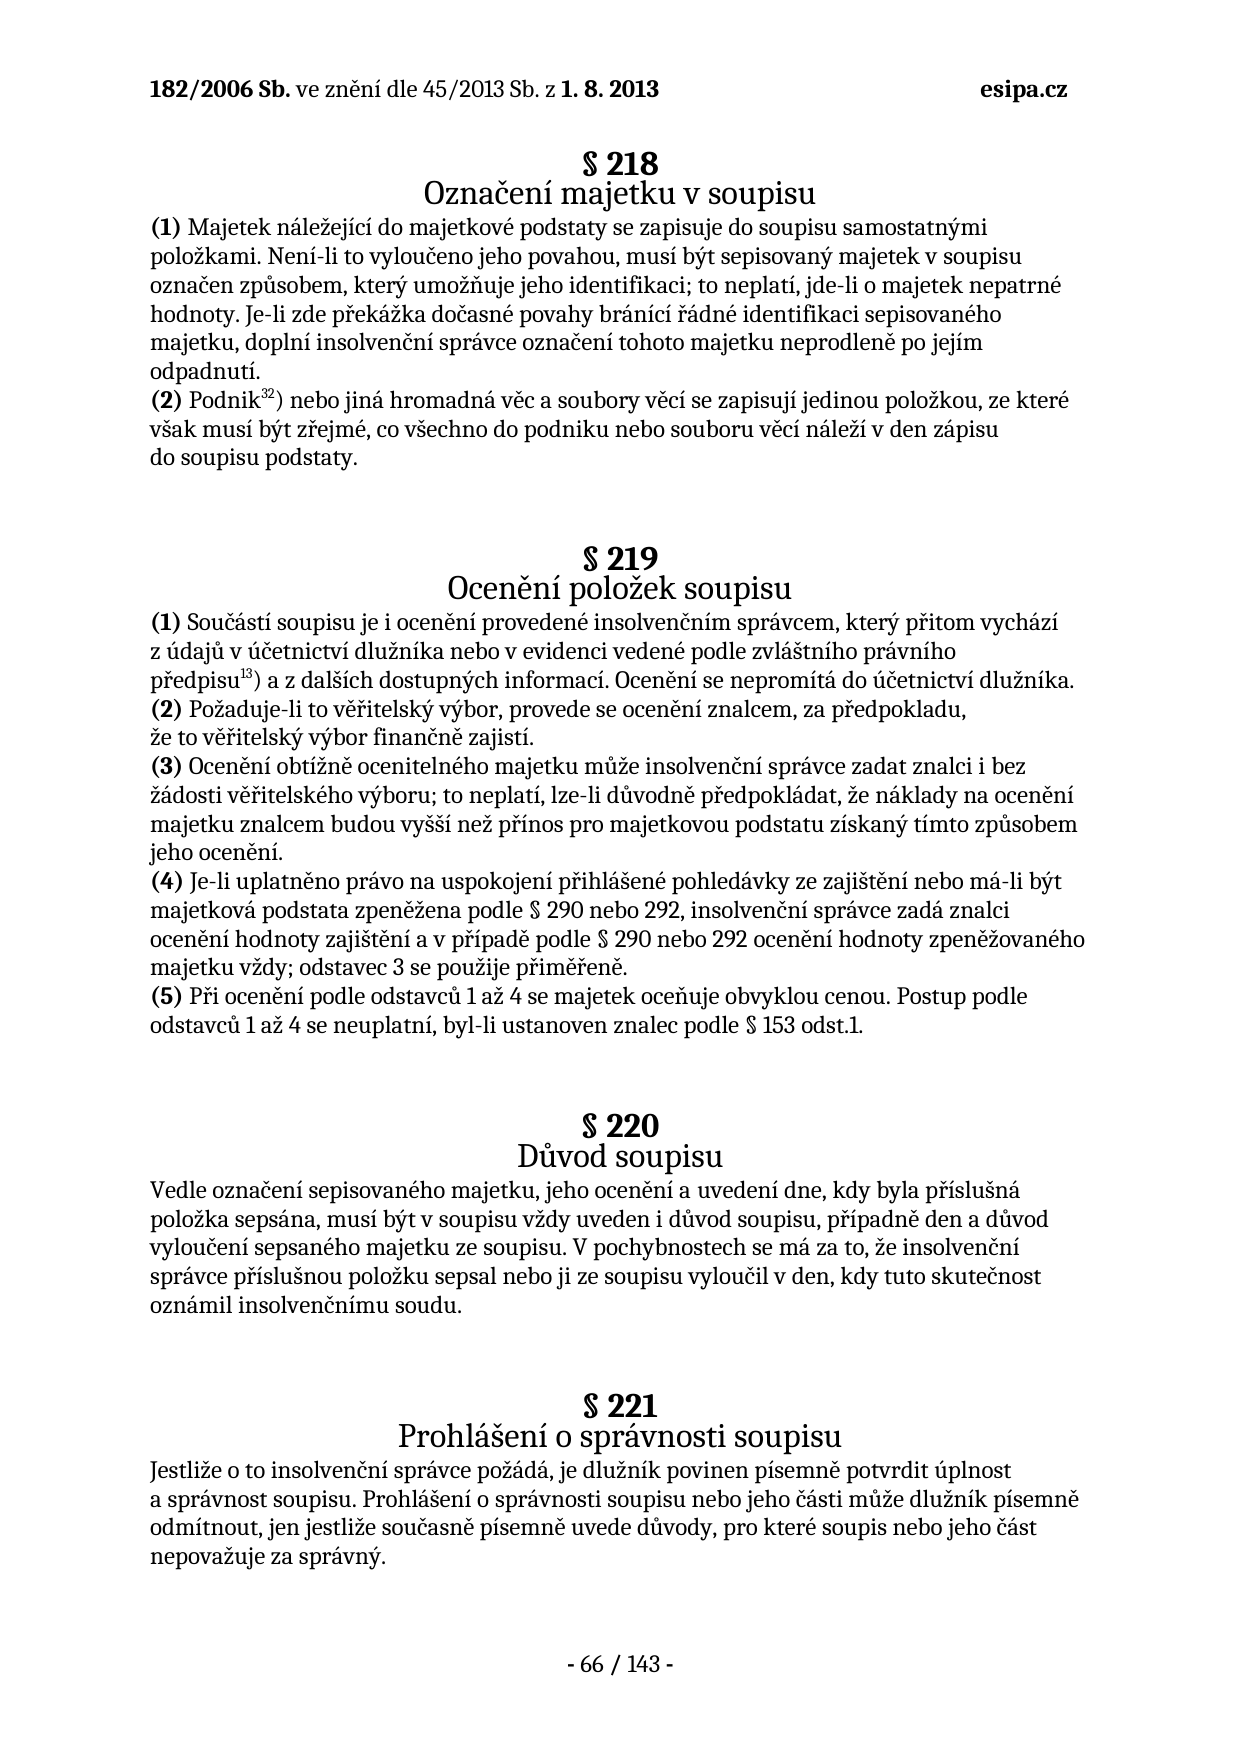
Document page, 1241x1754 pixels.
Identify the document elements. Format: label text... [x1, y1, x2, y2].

subtitle § 221 -Prohlášení o správnosti soupisu [150, 1392, 1090, 1456]
text (3) Ocenění obtížně ocenitelného majetku může insolvenční správce zadat znalci i bez žádosti věřitelského výboru; to neplatí, lze-li důvodně předpokládat, že náklady na ocenění majetku znalcem budou vyšší než přínos pro majetkovou podstatu získaný tímto způsobem jeho ocenění. [150, 752, 1090, 867]
subtitle § 219 -Ocenění položek soupisu [150, 545, 1090, 608]
text (4) Je-li uplatněno právo na uspokojení přihlášené pohledávky ze zajištění nebo má-li být majetková podstata zpeněžena podle § 290 nebo 292, insolvenční správce zadá znalci ocenění hodnoty zajištění a v případě podle § 290 nebo 292 ocenění hodnoty zpeněžovaného majetku vždy; odstavec 3 se použije přiměřeně. [150, 867, 1090, 982]
text (1) Majetek náležející do majetkové podstaty se zapisuje do soupisu samostatnými položkami. Není-li to vyloučeno jeho povahou, musí být sepisovaný majetek v soupisu označen způsobem, který umožňuje jeho identifikaci; to neplatí, jde-li o majetek nepatrné hodnoty. Je-li zde překážka dočasné povahy bránící řádné identifikaci sepisovaného majetku, doplní insolvenční správce označení tohoto majetku neprodleně po jejím odpadnutí. [150, 213, 1090, 386]
text (5) Při ocenění podle odstavců 1 až 4 se majetek oceňuje obvyklou cenou. Postup podle odstavců 1 až 4 se neuplatní, byl-li ustanoven znalec podle § 153 odst.1. [150, 982, 1090, 1039]
text (2) Požaduje-li to věřitelský výbor, provede se ocenění znalcem, za předpokladu, že to věřitelský výbor finančně zajistí. [150, 694, 1090, 752]
text (2) Podnik32) nebo jiná hromadná věc a soubory věcí se zapisují jedinou položkou, ze které však musí být zřejmé, co všechno do podniku nebo souboru věcí náleží v den zápisu do soupisu podstaty. [150, 386, 1090, 472]
subtitle § 218 -Označení majetku v soupisu [150, 150, 1090, 213]
text Vedle označení sepisovaného majetku, jeho ocenění a uvedení dne, kdy byla příslušná položka sepsána, musí být v soupisu vždy uveden i důvod soupisu, případně den a důvod vyloučení sepsaného majetku ze soupisu. V pochybnostech se má za to, že insolvenční správce příslušnou položku sepsal nebo ji ze soupisu vyloučil v den, kdy tuto skutečnost oznámil insolvenčnímu soudu. [150, 1176, 1090, 1319]
subtitle § 220 -Důvod soupisu [150, 1112, 1090, 1176]
text (1) Součástí soupisu je i ocenění provedené insolvenčním správcem, který přitom vychází z údajů v účetnictví dlužníka nebo v evidenci vedené podle zvláštního právního předpisu13) a z dalších dostupných informací. Ocenění se nepromítá do účetnictví dlužníka. [150, 608, 1090, 694]
text Jestliže o to insolvenční správce požádá, je dlužník povinen písemně potvrdit úplnost a správnost soupisu. Prohlášení o správnosti soupisu nebo jeho části může dlužník písemně odmítnout, jen jestliže současně písemně uvede důvody, pro které soupis nebo jeho část nepovažuje za správný. [150, 1456, 1090, 1571]
